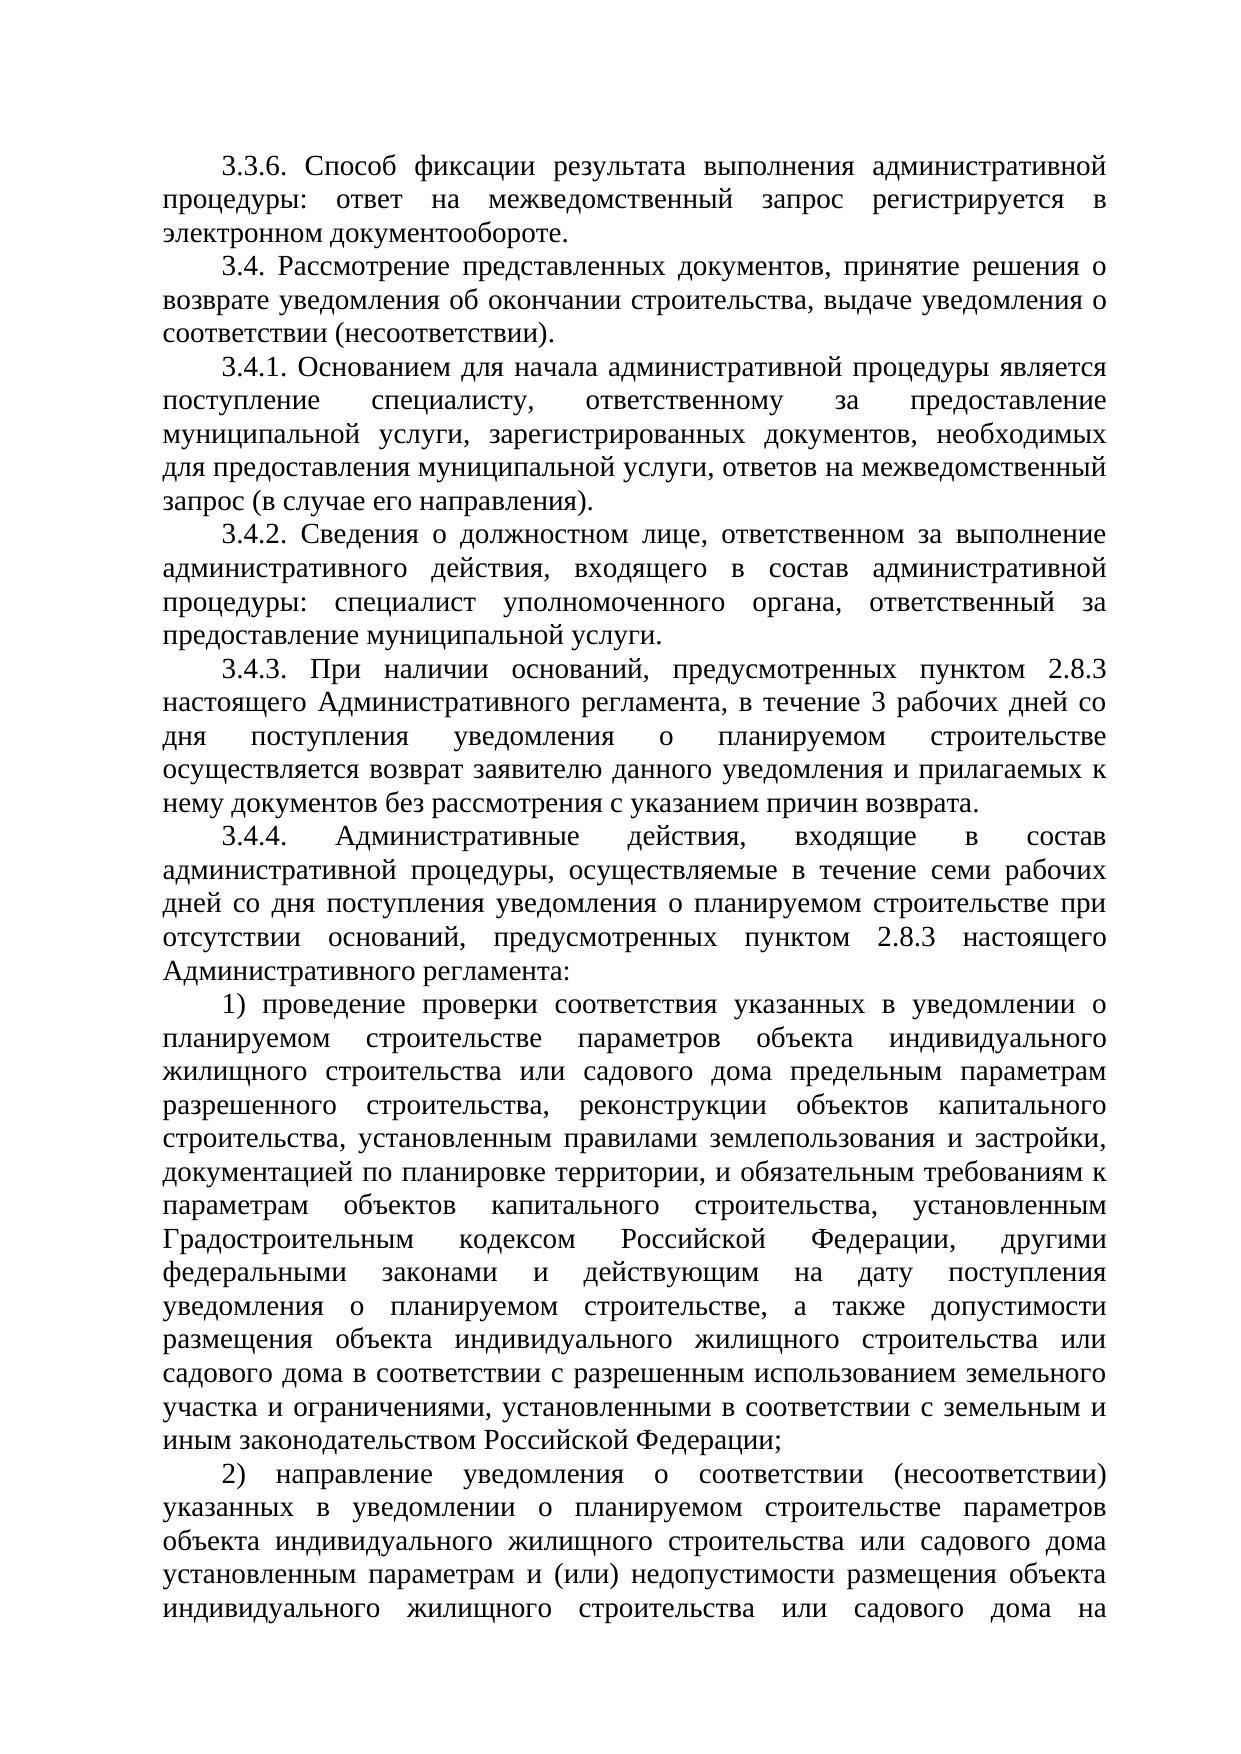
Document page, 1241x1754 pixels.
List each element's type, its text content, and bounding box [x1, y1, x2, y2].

text 3.4. Рассмотрение представленных документов, принятие решения о возврате уведомления об окончании строительства, выдаче уведомления о соответствии (несоответствии). [162, 248, 1107, 349]
text 1) проведение проверки соответствия указанных в уведомлении о планируемом строительстве параметров объекта индивидуального жилищного строительства или садового дома предельным параметрам разрешенного строительства, реконструкции объектов капитального строительства, установленным правилами землепользования и застройки, документацией по планировке территории, и обязательным требованиям к параметрам объектов капитального строительства, установленным Градостроительным кодексом Российской Федерации, другими федеральными законами и действующим на дату поступления уведомления о планируемом строительстве, а также допустимости размещения объекта индивидуального жилищного строительства или садового дома в соответствии с разрешенным использованием земельного участка и ограничениями, установленными в соответствии с земельным и иным законодательством Российской Федерации; [162, 986, 1107, 1456]
text 3.4.1. Основанием для начала административной процедуры является поступление специалисту, ответственному за предоставление муниципальной услуги, зарегистрированных документов, необходимых для предоставления муниципальной услуги, ответов на межведомственный запрос (в случае его направления). [162, 349, 1107, 517]
text 3.4.4. Административные действия, входящие в состав административной процедуры, осуществляемые в течение семи рабочих дней со дня поступления уведомления о планируемом строительстве при отсутствии оснований, предусмотренных пунктом 2.8.3 настоящего Административного регламента: [162, 818, 1107, 986]
text 3.4.2. Сведения о должностном лице, ответственном за выполнение административного действия, входящего в состав административной процедуры: специалист уполномоченного органа, ответственный за предоставление муниципальной услуги. [162, 517, 1107, 651]
text 3.4.3. При наличии оснований, предусмотренных пунктом 2.8.3 настоящего Административного регламента, в течение 3 рабочих дней со дня поступления уведомления о планируемом строительстве осуществляется возврат заявителю данного уведомления и прилагаемых к нему документов без рассмотрения с указанием причин возврата. [162, 651, 1107, 818]
text 3.3.6. Способ фиксации результата выполнения административной процедуры: ответ на межведомственный запрос регистрируется в электронном документообороте. [162, 148, 1107, 248]
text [162, 1456, 1107, 1623]
